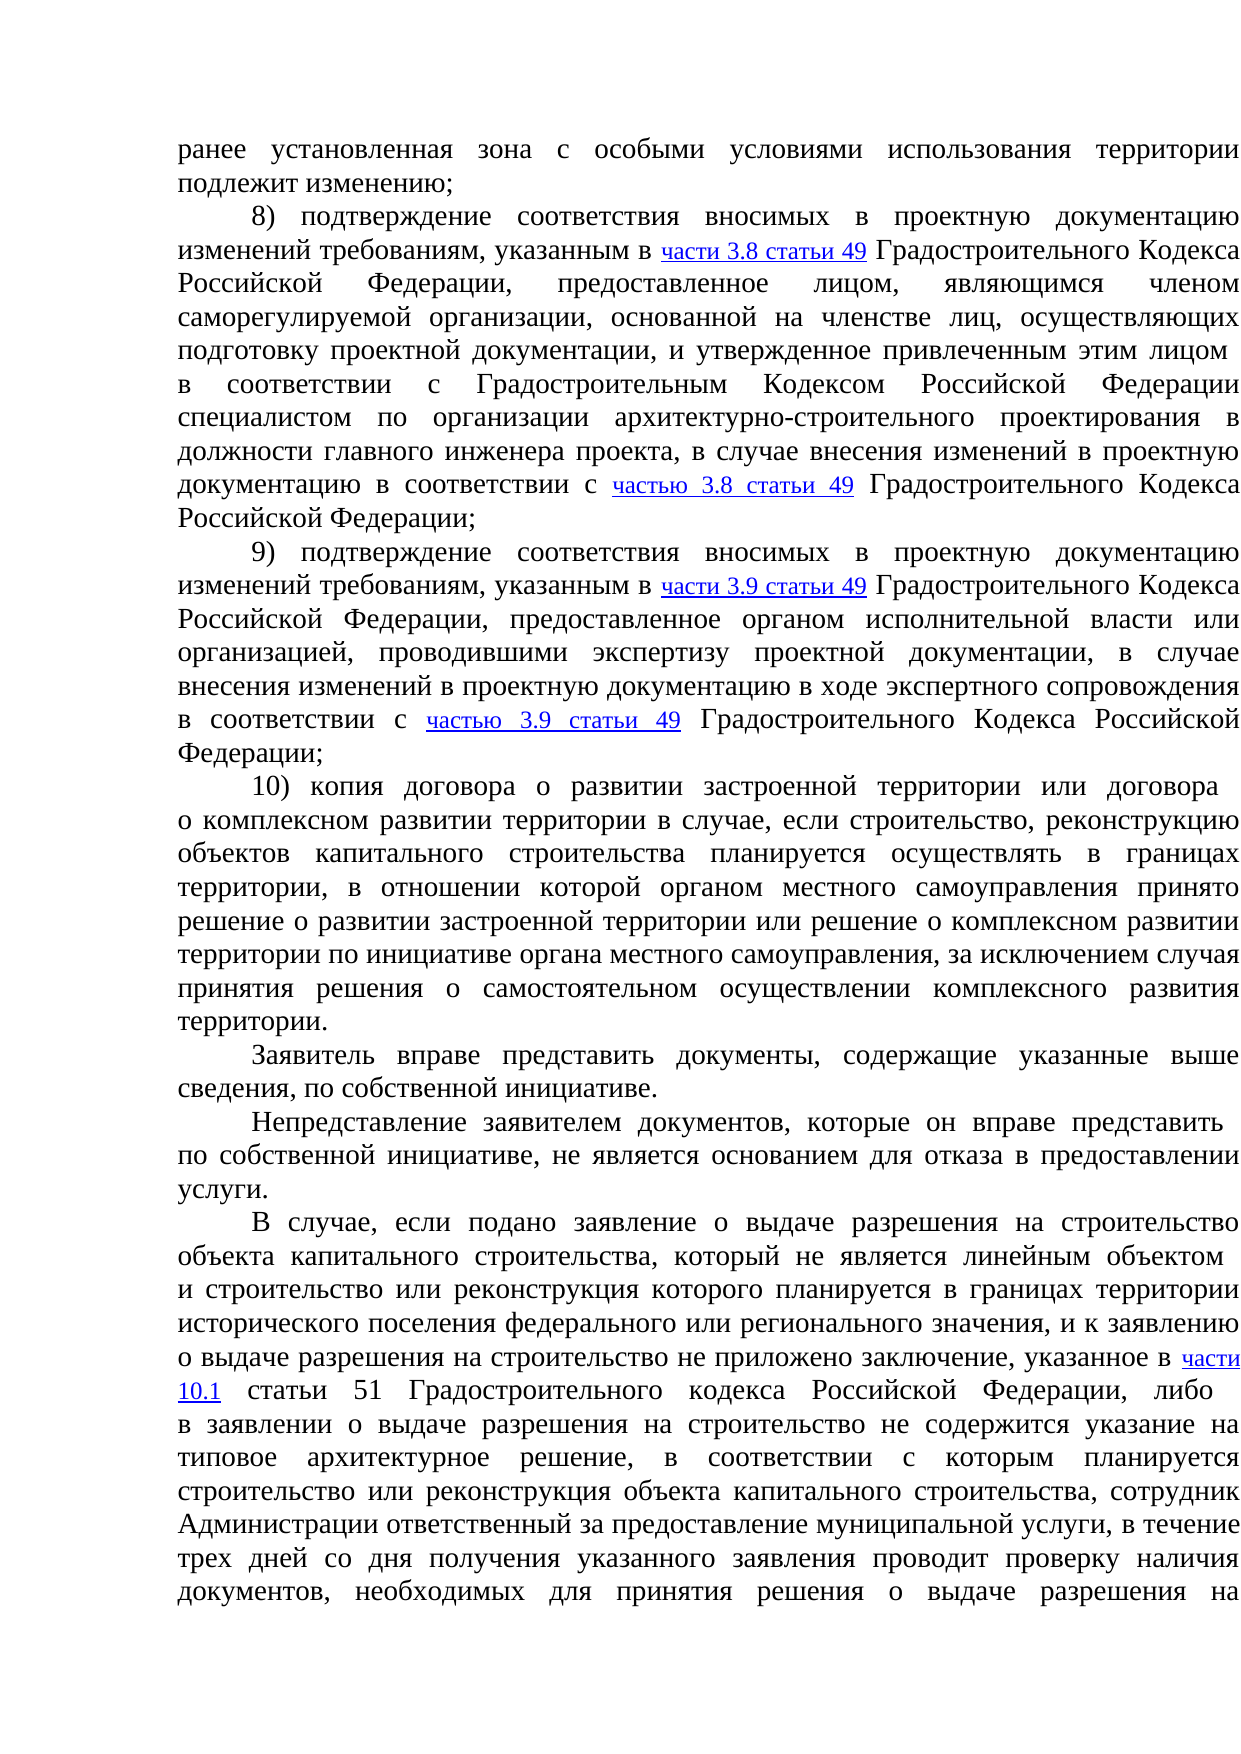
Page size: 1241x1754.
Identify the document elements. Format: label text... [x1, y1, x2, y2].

text 9) подтверждение соответствия вносимых в проектную документацию изменений требованиям, указанным в части 3.9 статьи 49 Градостроительного Кодекса Российской Федерации, предоставленное органом исполнительной власти или организацией, проводившими экспертизу проектной документации, в случае внесения изменений в проектную документацию в ходе экспертного сопровождения в соответствии с частью 3.9 статьи 49 Градостроительного Кодекса Российской Федерации; [177, 534, 1240, 768]
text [177, 131, 1240, 198]
text 8) подтверждение соответствия вносимых в проектную документацию изменений требованиям, указанным в части 3.8 статьи 49 Градостроительного Кодекса Российской Федерации, предоставленное лицом, являющимся членом саморегулируемой организации, основанной на членстве лиц, осуществляющих подготовку проектной документации, и утвержденное привлеченным этим лицом в соответствии с Градостроительным Кодексом Российской Федерации специалистом по организации архитектурно-строительного проектирования в должности главного инженера проекта, в случае внесения изменений в проектную документацию в соответствии с частью 3.8 статьи 49 Градостроительного Кодекса Российской Федерации; [177, 198, 1240, 534]
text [177, 1204, 1240, 1607]
text Заявитель вправе представить документы, содержащие указанные выше сведения, по собственной инициативе. [177, 1037, 1240, 1104]
text Непредставление заявителем документов, которые он вправе представить по собственной инициативе, не является основанием для отказа в предоставлении услуги. [177, 1104, 1240, 1204]
text 10) копия договора о развитии застроенной территории или договора о комплексном развитии территории в случае, если строительство, реконструкцию объектов капитального строительства планируется осуществлять в границах территории, в отношении которой органом местного самоуправления принято решение о развитии застроенной территории или решение о комплексном развитии территории по инициативе органа местного самоуправления, за исключением случая принятия решения о самостоятельном осуществлении комплексного развития территории. [177, 768, 1240, 1037]
